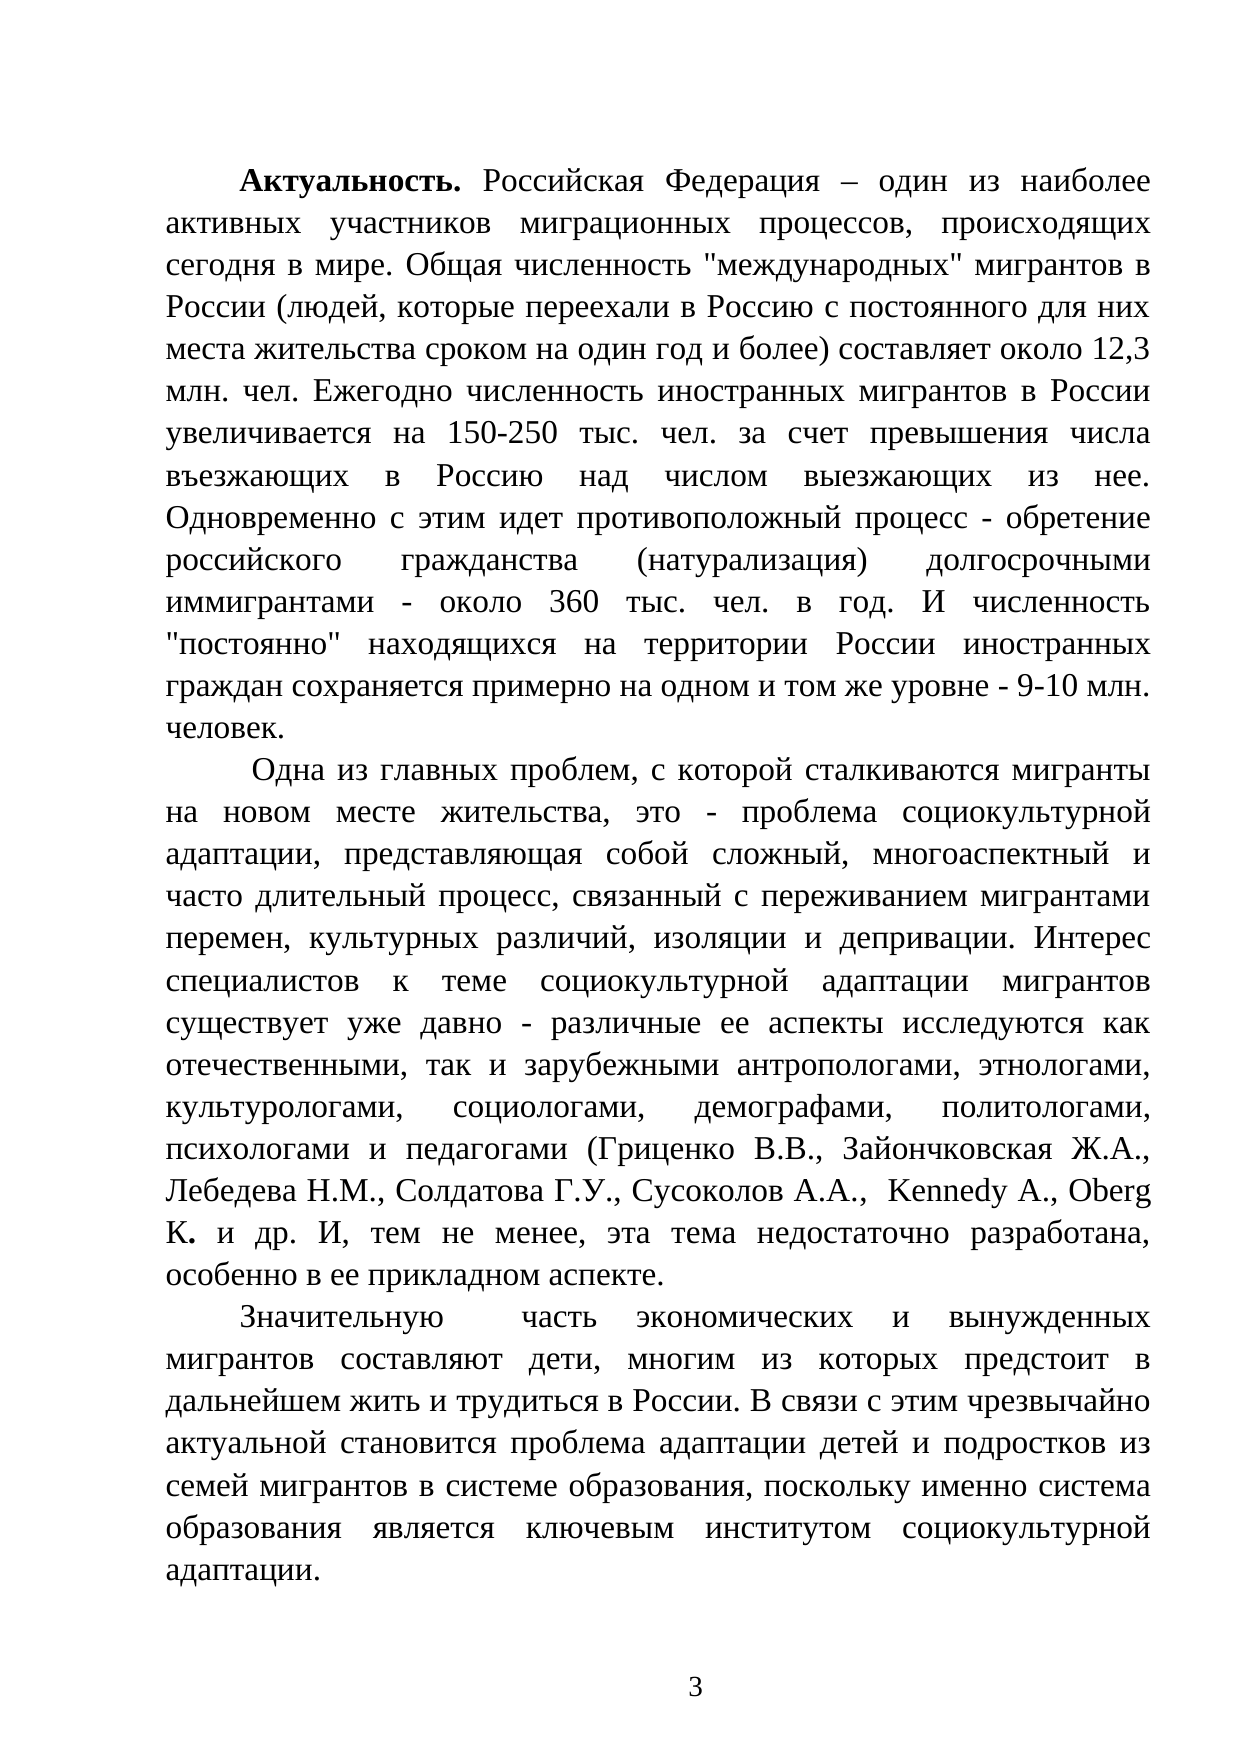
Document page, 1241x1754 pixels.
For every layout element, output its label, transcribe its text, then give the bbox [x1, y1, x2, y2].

text Актуальность. Российская Федерация – один из наиболее активных участников миграционных процессов, происходящих сегодня в мире. Общая численность "международных" мигрантов в России (людей, которые переехали в Россию с постоянного для них места жительства сроком на один год и более) составляет около 12,3 млн. чел. Ежегодно численность иностранных мигрантов в России увеличивается на 150-250 тыс. чел. за счет превышения числа въезжающих в Россию над числом выезжающих из нее. Одновременно с этим идет противоположный процесс - обретение российского гражданства (натурализация) долгосрочными иммигрантами - около 360 тыс. чел. в год. И численность "постоянно" находящихся на территории России иностранных граждан сохраняется примерно на одном и том же уровне - 9-10 млн. человек. [165, 160, 1152, 746]
text Одна из главных проблем, с которой сталкиваются мигранты на новом месте жительства, это - проблема социокультурной адаптации, представляющая собой сложный, многоаспектный и часто длительный процесс, связанный с переживанием мигрантами перемен, культурных различий, изоляции и депривации. Интерес специалистов к теме социокультурной адаптации мигрантов существует уже давно - различные ее аспекты исследуются как отечественными, так и зарубежными антропологами, этнологами, культурологами, социологами, демографами, политологами, психологами и педагогами (Гриценко В.В., Зайончковская Ж.А., Лебедева Н.М., Солдатова Г.У., Сусоколов А.А., Kennedy A., Oberg К. и др. И, тем не менее, эта тема недостаточно разработана, особенно в ее прикладном аспекте. [165, 749, 1152, 1293]
text Значительную часть экономических и вынужденных мигрантов составляют дети, многим из которых предстоит в дальнейшем жить и трудиться в России. В связи с этим чрезвычайно актуальной становится проблема адаптации детей и подростков из семей мигрантов в системе образования, поскольку именно система образования является ключевым институтом социокультурной адаптации. [165, 1296, 1152, 1587]
